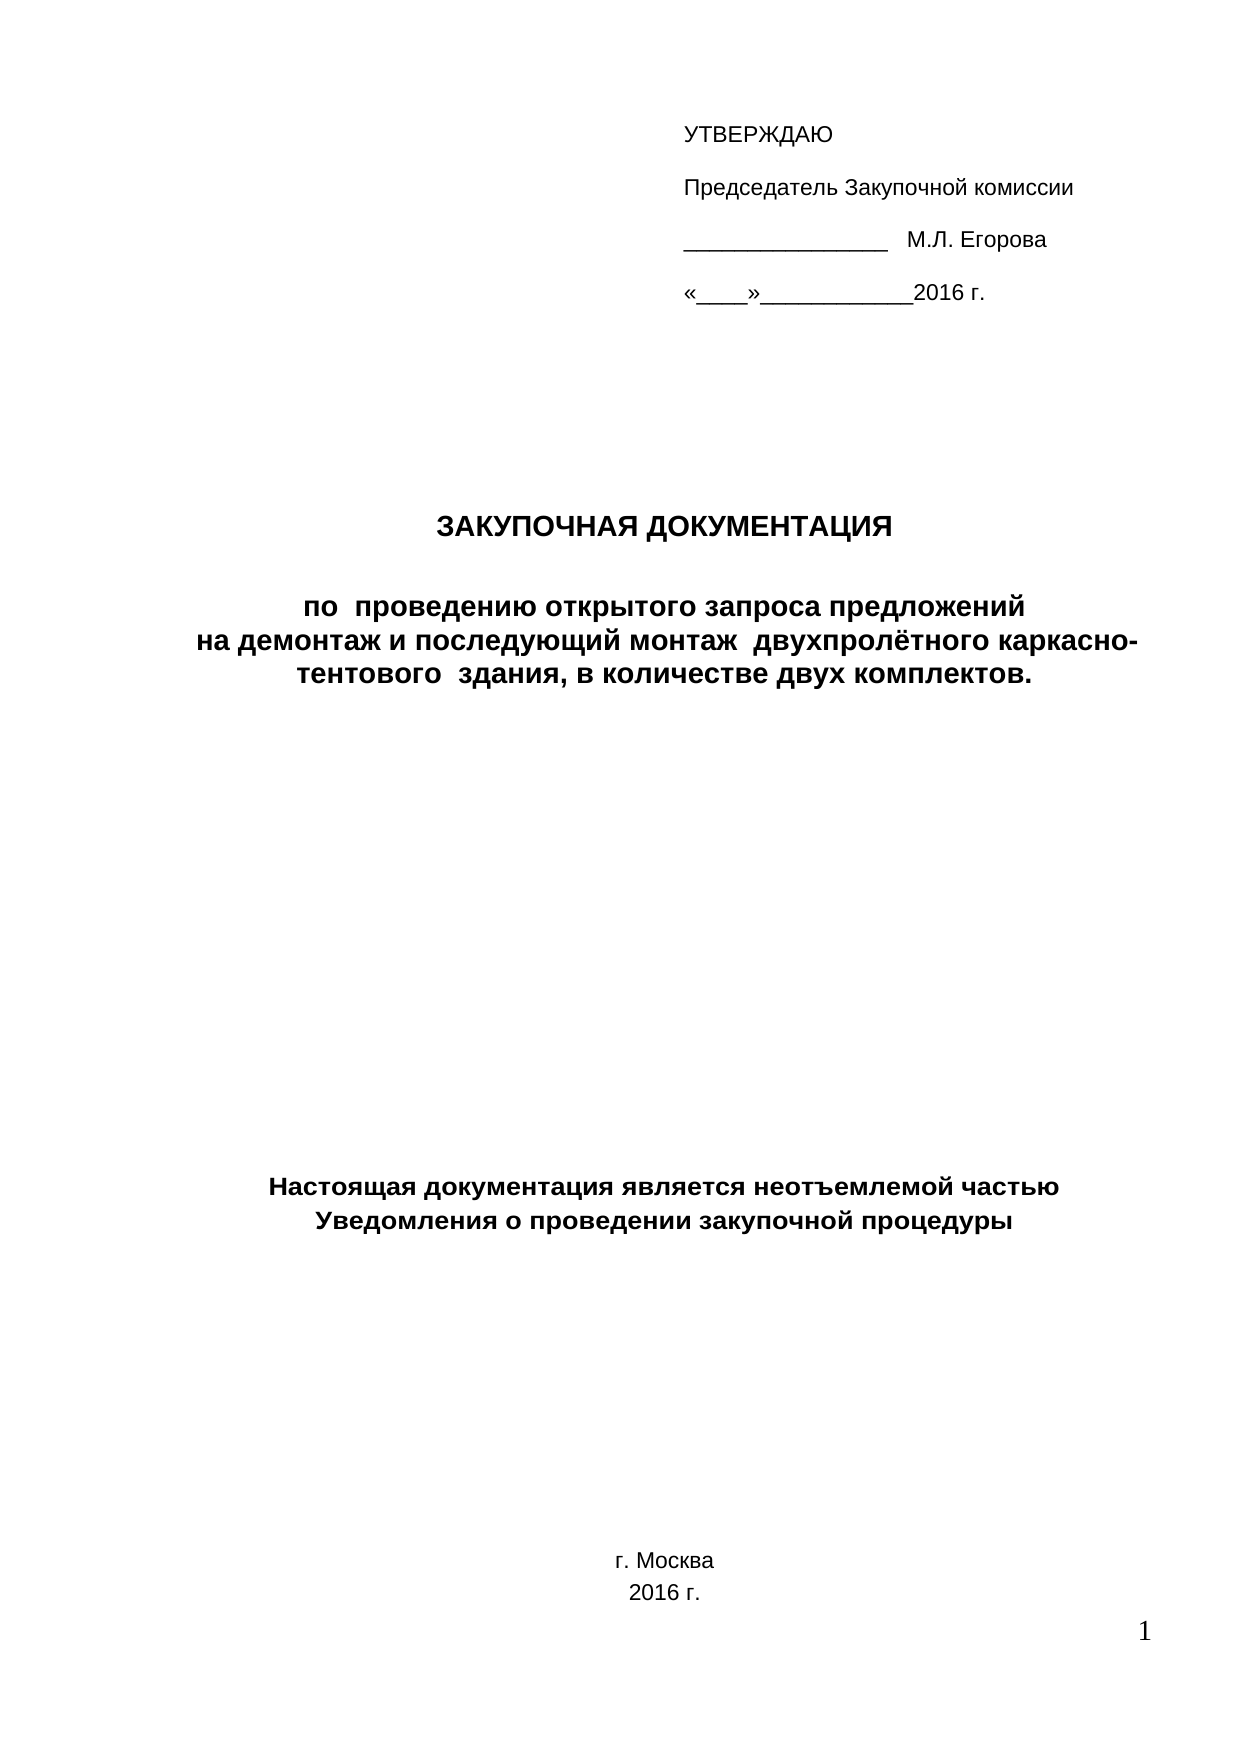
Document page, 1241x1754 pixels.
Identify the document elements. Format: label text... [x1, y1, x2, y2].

text 2016 г. [177, 1579, 1152, 1605]
table_header УТВЕРЖДАЮ Председатель Закупочной комиссии ________________ М.Л. Егорова «____»____________2016 г. [673, 121, 1190, 305]
text ЗАКУПОЧНАЯ ДОКУМЕНТАЦИЯ [177, 509, 1152, 542]
list на демонтаж и последующий монтаж двухпролётного каркасно-тентового здания, в количестве двух комплектов. [177, 623, 1152, 690]
text Уведомления о проведении закупочной процедуры [177, 1206, 1152, 1235]
text г. Москва [177, 1547, 1152, 1574]
list по проведению открытого запроса предложений [177, 589, 1152, 623]
text Настоящая документация является неотъемлемой частью [177, 1172, 1152, 1201]
